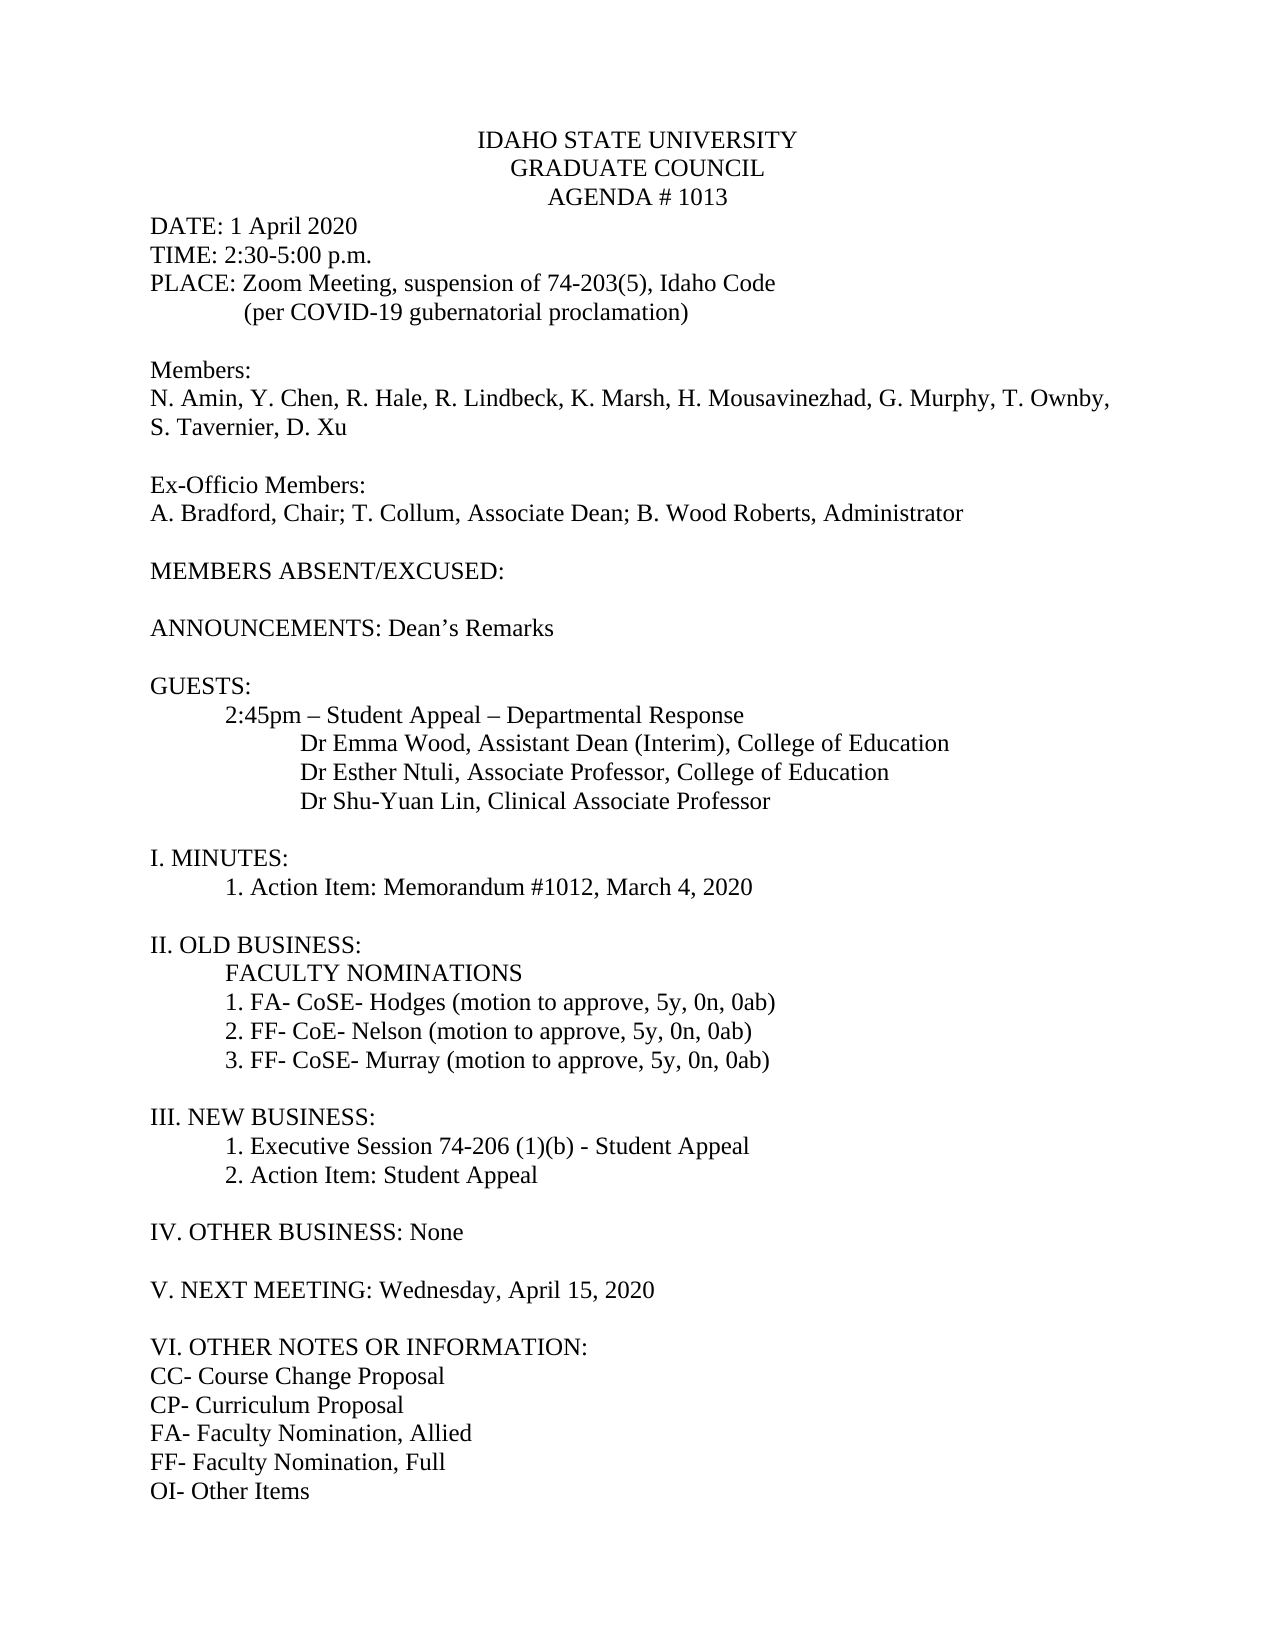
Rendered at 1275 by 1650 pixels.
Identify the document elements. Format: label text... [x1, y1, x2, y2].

text CC- Course Change Proposal [150, 1361, 1125, 1390]
text MEMBERS ABSENT/EXCUSED: [150, 556, 1125, 585]
text I. MINUTES: [150, 843, 1125, 872]
text Dr Emma Wood, Assistant Dean (Interim), College of Education [300, 728, 1125, 757]
text A. Bradford, Chair; T. Collum, Associate Dean; B. Wood Roberts, Administrator [150, 498, 1125, 527]
text VI. OTHER NOTES OR INFORMATION: [150, 1332, 1125, 1361]
text 1. FA- CoSE- Hodges (motion to approve, 5y, 0n, 0ab) [225, 987, 1125, 1016]
text V. NEXT MEETING: Wednesday, April 15, 2020 [150, 1275, 1125, 1303]
text TIME: 2:30-5:00 p.m. [150, 240, 1125, 268]
text CP- Curriculum Proposal [150, 1390, 1125, 1418]
text AGENDA # 1013 [150, 182, 1125, 211]
text GRADUATE COUNCIL [150, 153, 1125, 182]
text OI- Other Items [150, 1476, 1125, 1505]
text (per COVID-19 gubernatorial proclamation) [225, 297, 1125, 326]
text 1. Executive Session 74-206 (1)(b) - Student Appeal [225, 1131, 1125, 1160]
text PLACE: Zoom Meeting, suspension of 74-203(5), Idaho Code [150, 268, 1125, 297]
text ANNOUNCEMENTS: Dean’s Remarks [150, 613, 1125, 642]
text GUESTS: [150, 671, 1125, 700]
text 2. FF- CoE- Nelson (motion to approve, 5y, 0n, 0ab) [225, 1016, 1125, 1045]
text DATE: 1 April 2020 [150, 211, 1125, 240]
text Members: [150, 355, 1125, 383]
text IV. OTHER BUSINESS: None [150, 1217, 1125, 1246]
text Dr Esther Ntuli, Associate Professor, College of Education [300, 757, 1125, 786]
text III. NEW BUSINESS: [150, 1102, 1125, 1131]
text FACULTY NOMINATIONS [225, 958, 1125, 987]
text FF- Faculty Nomination, Full [150, 1447, 1125, 1476]
text IDAHO STATE UNIVERSITY [150, 125, 1125, 153]
text II. OLD BUSINESS: [150, 930, 1125, 958]
text FA- Faculty Nomination, Allied [150, 1418, 1125, 1447]
text N. Amin, Y. Chen, R. Hale, R. Lindbeck, K. Marsh, H. Mousavinezhad, G. Murphy, T. Ownby, S. Tavernier, D. Xu [150, 383, 1125, 441]
text 2. Action Item: Student Appeal [225, 1160, 1125, 1188]
text Dr Shu-Yuan Lin, Clinical Associate Professor [300, 786, 1125, 815]
text Ex-Officio Members: [150, 470, 1125, 498]
text 3. FF- CoSE- Murray (motion to approve, 5y, 0n, 0ab) [225, 1045, 1125, 1073]
text 2:45pm – Student Appeal – Departmental Response [225, 700, 1125, 728]
text 1. Action Item: Memorandum #1012, March 4, 2020 [225, 872, 1125, 901]
